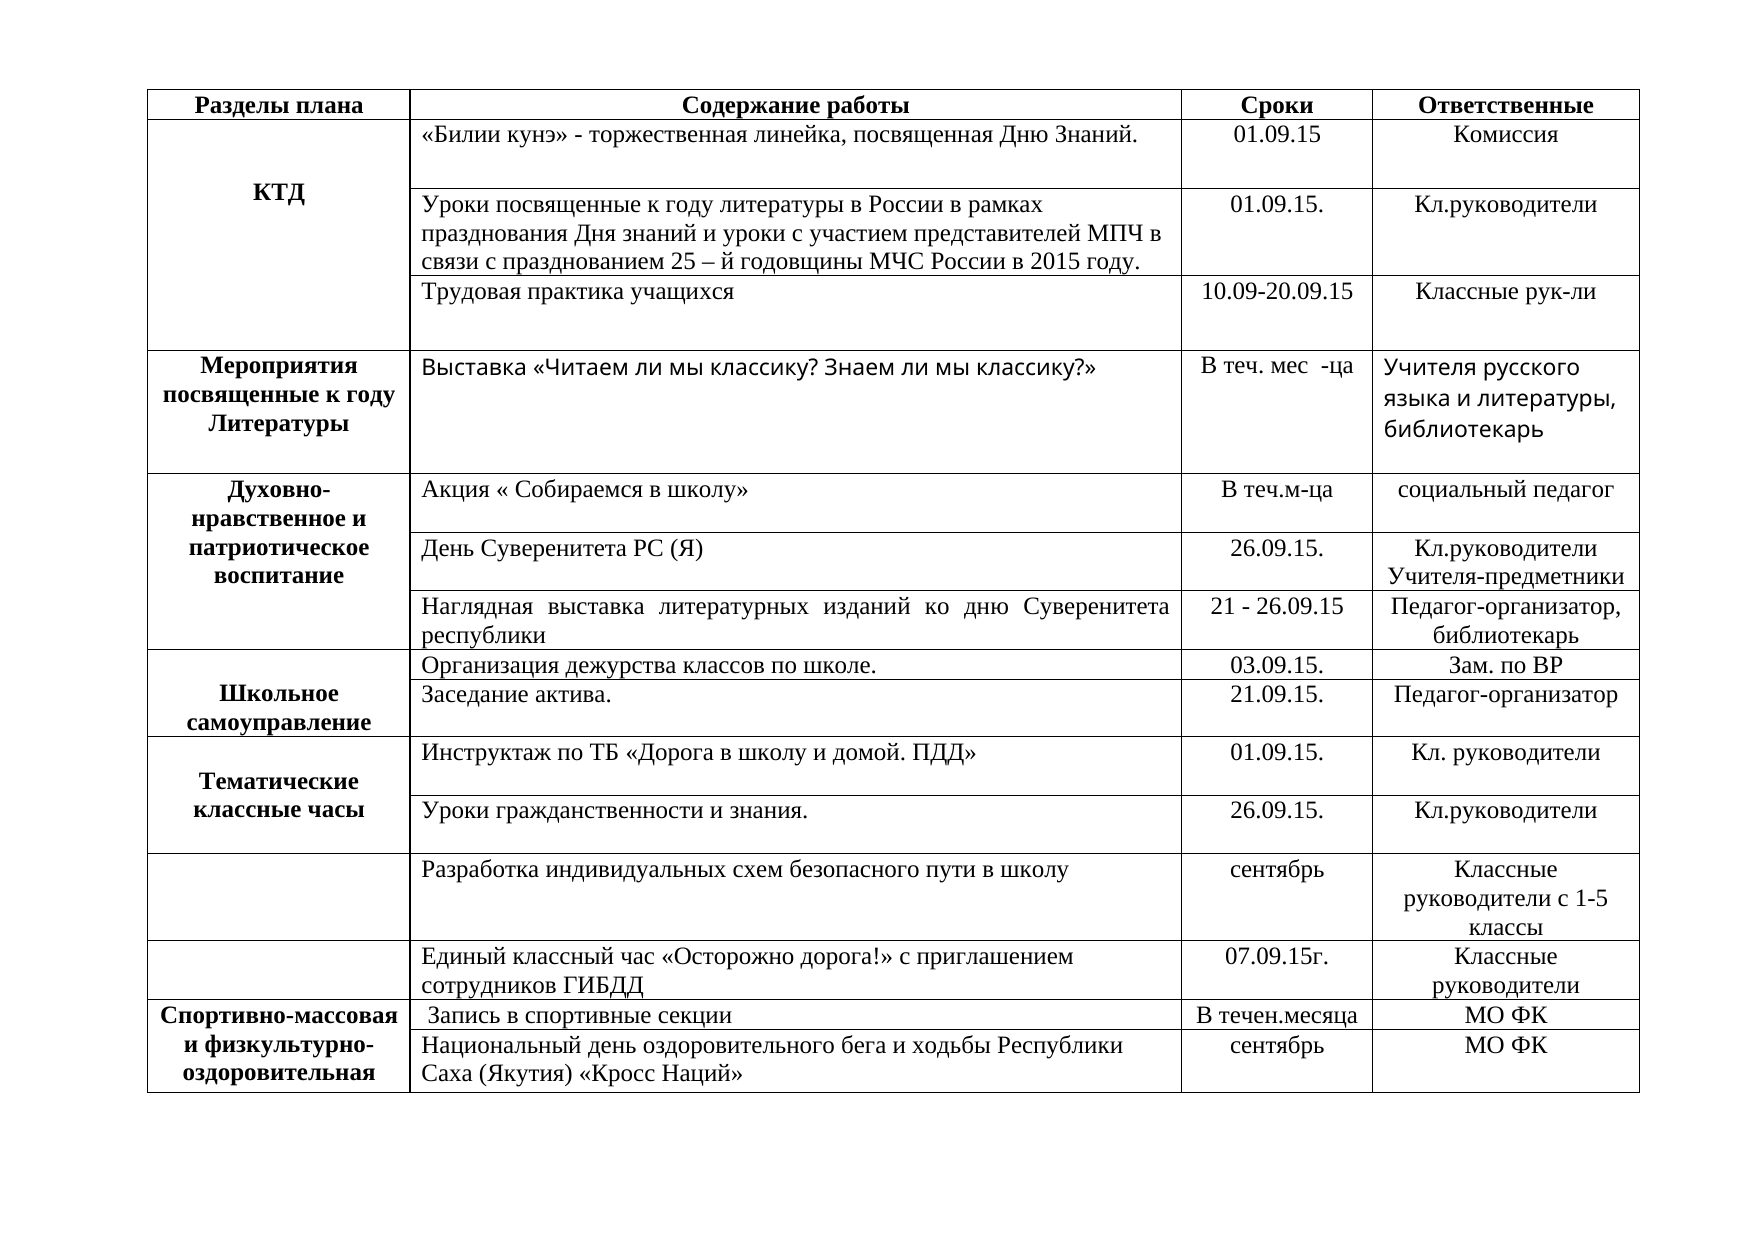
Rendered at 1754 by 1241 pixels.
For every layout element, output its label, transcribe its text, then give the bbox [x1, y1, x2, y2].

table_cell Кл.руководители [1373, 189, 1639, 275]
table_cell 21.09.15. [1182, 680, 1372, 736]
table_cell В теч. мес -ца [1182, 351, 1372, 473]
table_cell КТД [148, 120, 409, 349]
table_cell В теч.м-ца [1182, 474, 1372, 532]
table_cell Педагог-организатор [1373, 680, 1639, 736]
table_cell 26.09.15. [1182, 533, 1372, 590]
table_cell Тематические классные часы [148, 737, 409, 853]
table_cell Классные руководители с 1-5 классы [1373, 854, 1639, 940]
table_cell Классные рук-ли [1373, 276, 1639, 349]
table_cell Кл.руководители Учителя-предметники [1373, 533, 1639, 590]
table_cell Уроки посвященные к году литературы в России в рамках празднования Дня знаний и уроки с участием представителей МПЧ в связи с празднованием 25 – й годовщины МЧС России в 2015 году. [411, 189, 1181, 275]
table_cell Мероприятия посвященные к году Литературы [148, 351, 409, 473]
table_cell МО ФК [1373, 1000, 1639, 1029]
table_cell Уроки гражданственности и знания. [411, 796, 1181, 853]
table_header Разделы плана [148, 90, 409, 118]
table_cell Заседание актива. [411, 680, 1181, 736]
table_cell Разработка индивидуальных схем безопасного пути в школу [411, 854, 1181, 940]
table_cell 01.09.15 [1182, 120, 1372, 188]
table_cell Организация дежурства классов по школе. [411, 650, 1181, 678]
table_cell Запись в спортивные секции [411, 1000, 1181, 1029]
table_cell 03.09.15. [1182, 650, 1372, 678]
table_cell Школьное самоуправление [148, 650, 409, 736]
table_cell Национальный день оздоровительного бега и ходьбы Республики Саха (Якутия) «Кросс Наций» [411, 1030, 1181, 1092]
table_cell 01.09.15. [1182, 737, 1372, 794]
table_cell 21 - 26.09.15 [1182, 591, 1372, 649]
table_cell Классные руководители [1373, 941, 1639, 999]
table_cell Кл. руководители [1373, 737, 1639, 794]
table_cell Спортивно-массовая и физкультурно-оздоровительная работа [148, 1000, 409, 1092]
table_cell 10.09-20.09.15 [1182, 276, 1372, 349]
table_cell Инструктаж по ТБ «Дорога в школу и домой. ПДД» [411, 737, 1181, 794]
table_cell сентябрь [1182, 1030, 1372, 1092]
table_cell Акция « Собираемся в школу» [411, 474, 1181, 532]
table_cell «Билии кунэ» - торжественная линейка, посвященная Дню Знаний. [411, 120, 1181, 188]
table_cell Педагог-организатор, библиотекарь [1373, 591, 1639, 649]
table_header Содержание работы [411, 90, 1181, 118]
table_cell 26.09.15. [1182, 796, 1372, 853]
table_cell Комиссия [1373, 120, 1639, 188]
table_cell Учителя русского языка и литературы, библиотекарь [1373, 351, 1639, 473]
table_cell Наглядная выставка литературных изданий ко дню Суверенитета республики [411, 591, 1181, 649]
table_cell В течен.месяца [1182, 1000, 1372, 1029]
table_cell Выставка «Читаем ли мы классику? Знаем ли мы классику?» [411, 351, 1181, 473]
table_cell сентябрь [1182, 854, 1372, 940]
table_cell Трудовая практика учащихся [411, 276, 1181, 349]
table_cell 01.09.15. [1182, 189, 1372, 275]
table_cell Единый классный час «Осторожно дорога!» с приглашением сотрудников ГИБДД [411, 941, 1181, 999]
table_cell 07.09.15г. [1182, 941, 1372, 999]
table_cell Кл.руководители [1373, 796, 1639, 853]
table_header Сроки [1182, 90, 1372, 118]
table_cell социальный педагог [1373, 474, 1639, 532]
table_cell [148, 941, 409, 999]
table_cell Зам. по ВР [1373, 650, 1639, 678]
table_cell [148, 854, 409, 940]
table_header Ответственные [1373, 90, 1639, 118]
table_cell День Суверенитета РС (Я) [411, 533, 1181, 590]
table_cell МО ФК [1373, 1030, 1639, 1092]
table_cell Духовно-нравственное и патриотическое воспитание [148, 474, 409, 649]
